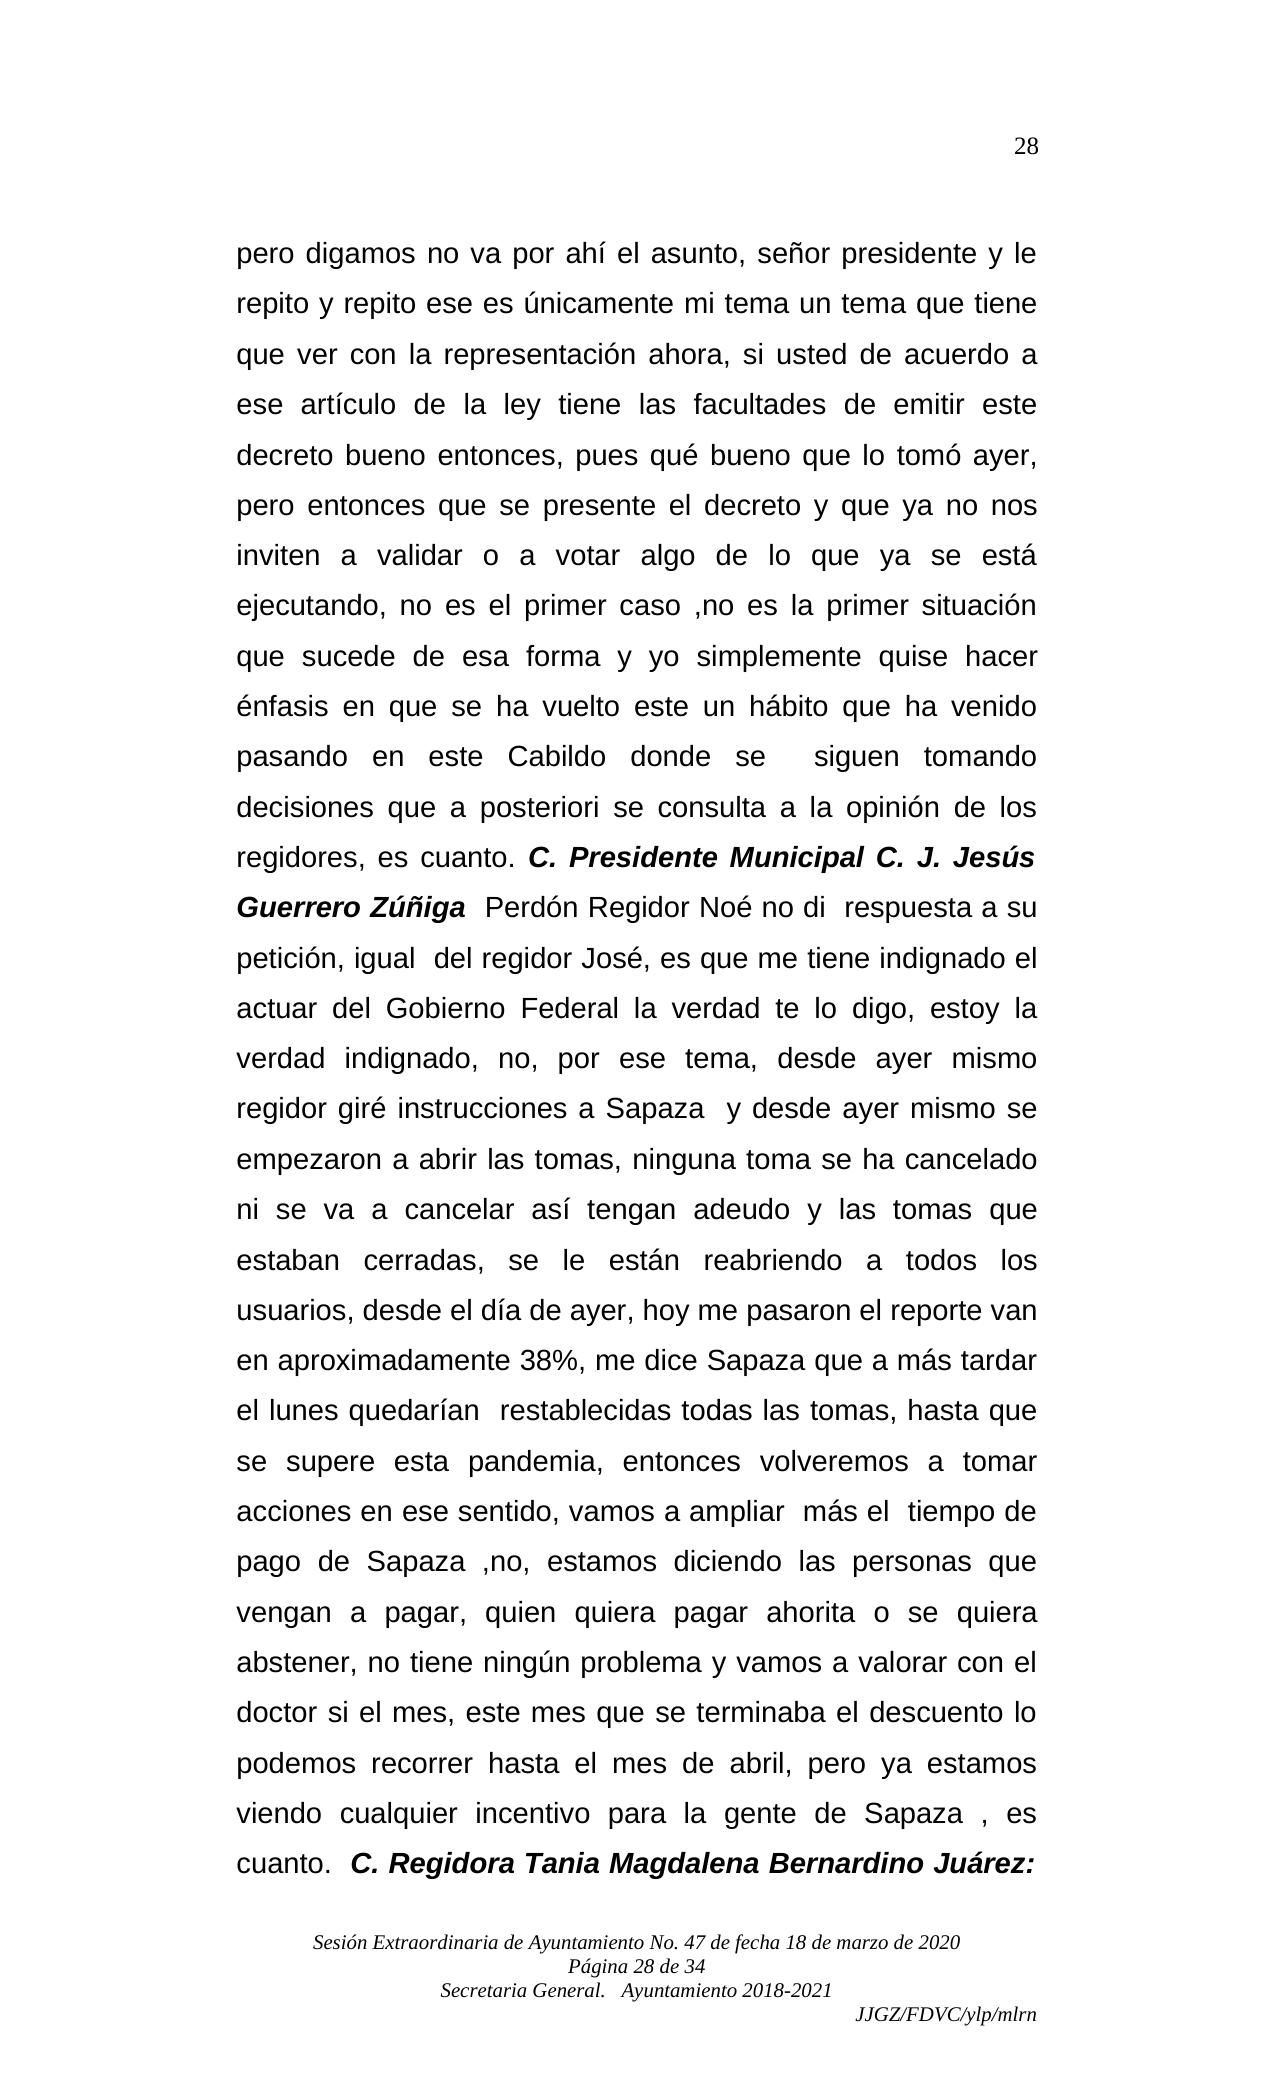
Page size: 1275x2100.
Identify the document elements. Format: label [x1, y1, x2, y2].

text [236, 236, 1039, 1880]
